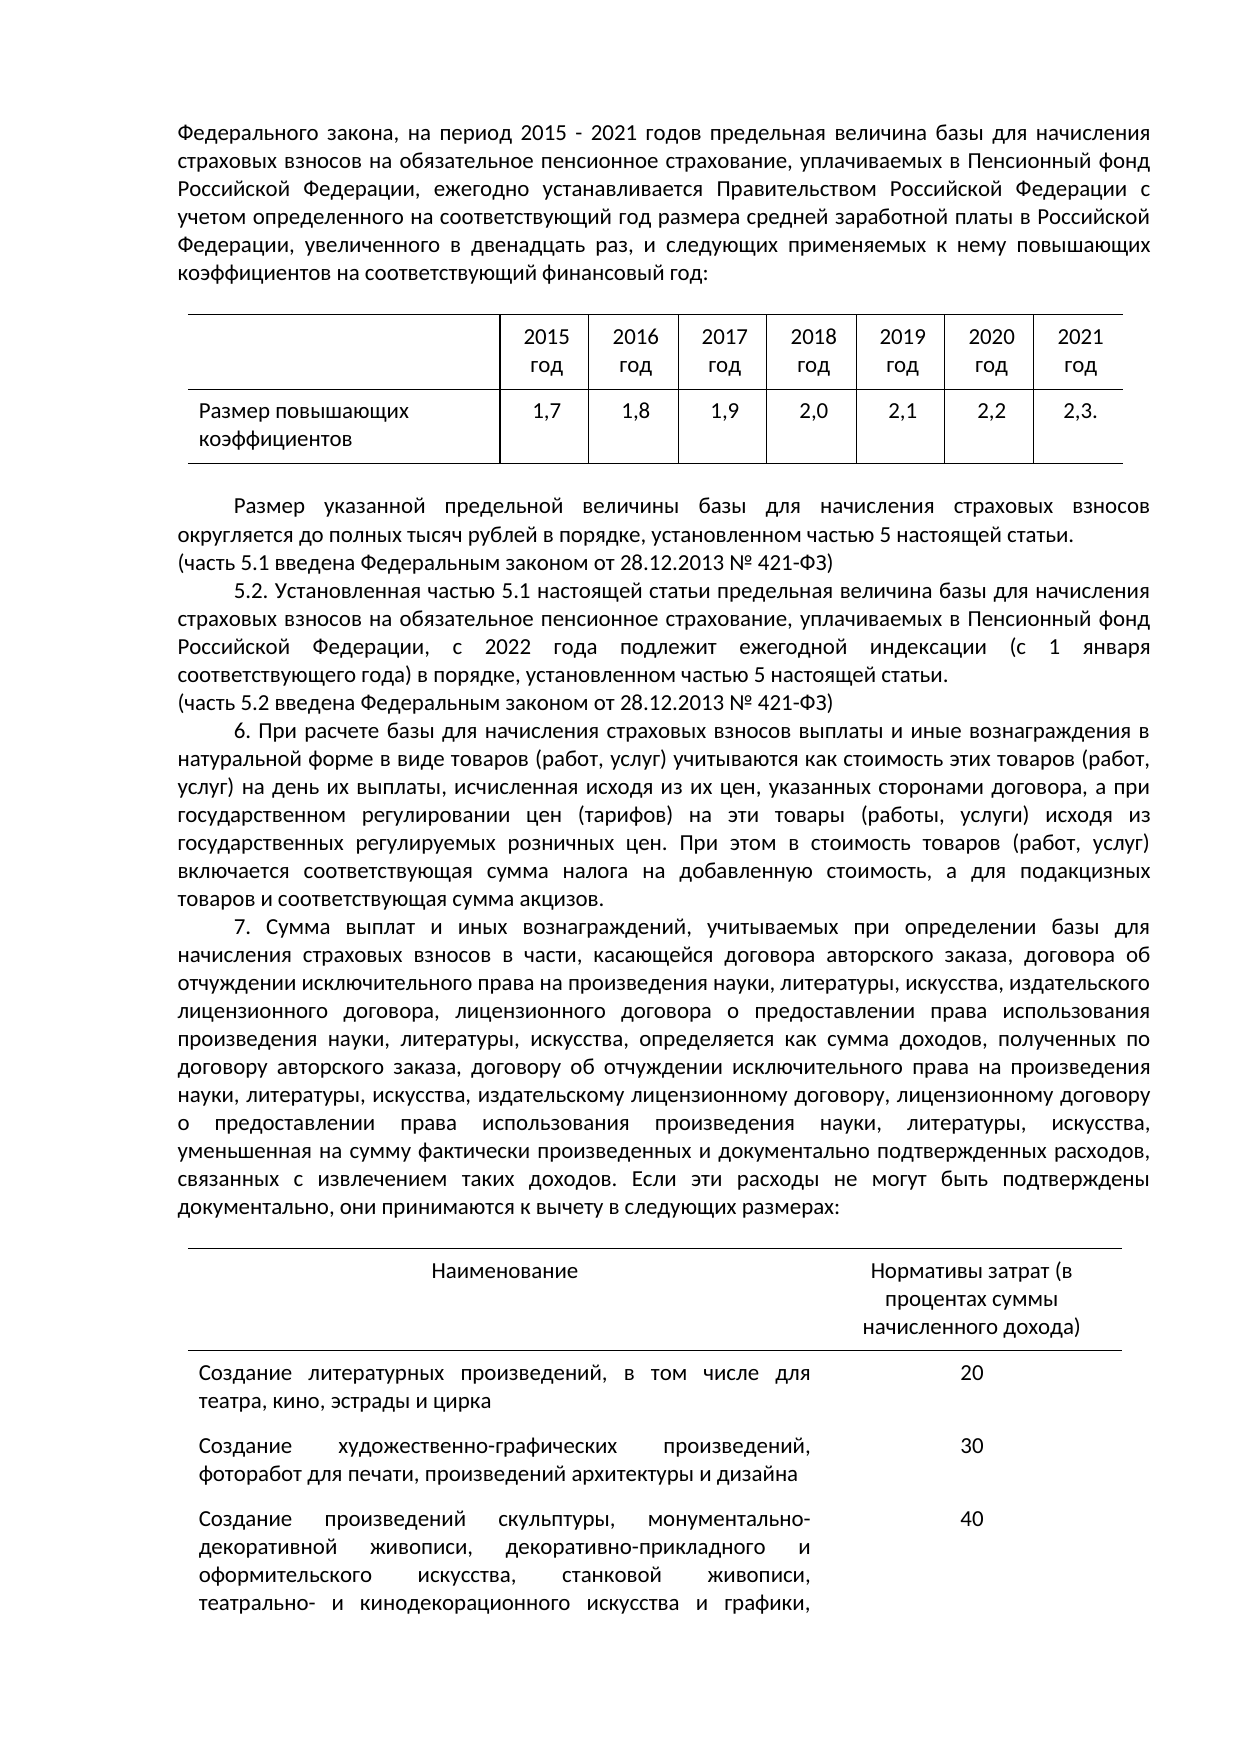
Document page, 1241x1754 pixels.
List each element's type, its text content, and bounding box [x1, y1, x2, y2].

table_cell Размер повышающих коэффициентов [188, 390, 499, 463]
table_cell 1,8 [589, 390, 678, 463]
table_cell 2,0 [767, 390, 856, 463]
table_cell 1,9 [679, 390, 766, 463]
table_header 2019 год [857, 315, 944, 388]
table_header 2016 год [589, 315, 678, 388]
table_cell 2,2 [945, 390, 1033, 463]
table_header 2015 год [501, 315, 588, 388]
table_header 2017 год [679, 315, 766, 388]
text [177, 118, 1152, 286]
table_cell 1,7 [501, 390, 588, 463]
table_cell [188, 1498, 818, 1627]
table_cell 2,3. [1034, 390, 1123, 463]
table_cell Создание литературных произведений, в том числе для театра, кино, эстрады и цирка [188, 1351, 818, 1424]
table_header 2018 год [767, 315, 856, 388]
text 7. Сумма выплат и иных вознаграждений, учитываемых при определении базы для начисления страховых взносов в части, касающейся договора авторского заказа, договора об отчуждении исключительного права на произведения науки, литературы, искусства, издательского лицензионного договора, лицензионного договора о предоставлении права использования произведения науки, литературы, искусства, определяется как сумма доходов, полученных по договору авторского заказа, договору об отчуждении исключительного права на произведения науки, литературы, искусства, издательскому лицензионному договору, лицензионному договору о предоставлении права использования произведения науки, литературы, искусства, уменьшенная на сумму фактически произведенных и документально подтвержденных расходов, связанных с извлечением таких доходов. Если эти расходы не могут быть подтверждены документально, они принимаются к вычету в следующих размерах: [177, 912, 1152, 1220]
table_header 2021 год [1034, 315, 1123, 388]
text 6. При расчете базы для начисления страховых взносов выплаты и иные вознаграждения в натуральной форме в виде товаров (работ, услуг) учитываются как стоимость этих товаров (работ, услуг) на день их выплаты, исчисленная исходя из их цен, указанных сторонами договора, а при государственном регулировании цен (тарифов) на эти товары (работы, услуги) исходя из государственных регулируемых розничных цен. При этом в стоимость товаров (работ, услуг) включается соответствующая сумма налога на добавленную стоимость, а для подакцизных товаров и соответствующая сумма акцизов. [177, 716, 1152, 912]
text Размер указанной предельной величины базы для начисления страховых взносов округляется до полных тысяч рублей в порядке, установленном частью 5 настоящей статьи. [177, 492, 1152, 548]
table_header Наименование [188, 1249, 818, 1350]
table_cell 2,1 [857, 390, 944, 463]
table_cell 20 [818, 1351, 1122, 1424]
text 5.2. Установленная частью 5.1 настоящей статьи предельная величина базы для начисления страховых взносов на обязательное пенсионное страхование, уплачиваемых в Пенсионный фонд Российской Федерации, с 2022 года подлежит ежегодной индексации (с 1 января соответствующего года) в порядке, установленном частью 5 настоящей статьи. [177, 576, 1152, 688]
table_cell Создание художественно-графических произведений, фоторабот для печати, произведений архитектуры и дизайна [188, 1425, 818, 1498]
text (часть 5.1 введена Федеральным законом от 28.12.2013 № 421-ФЗ) [177, 548, 1152, 576]
table_header Нормативы затрат (в процентах суммы начисленного дохода) [818, 1249, 1122, 1350]
table_cell 40 [818, 1498, 1122, 1627]
table_header [188, 315, 499, 388]
text (часть 5.2 введена Федеральным законом от 28.12.2013 № 421-ФЗ) [177, 688, 1152, 716]
table_cell 30 [818, 1425, 1122, 1498]
table_header 2020 год [945, 315, 1033, 388]
